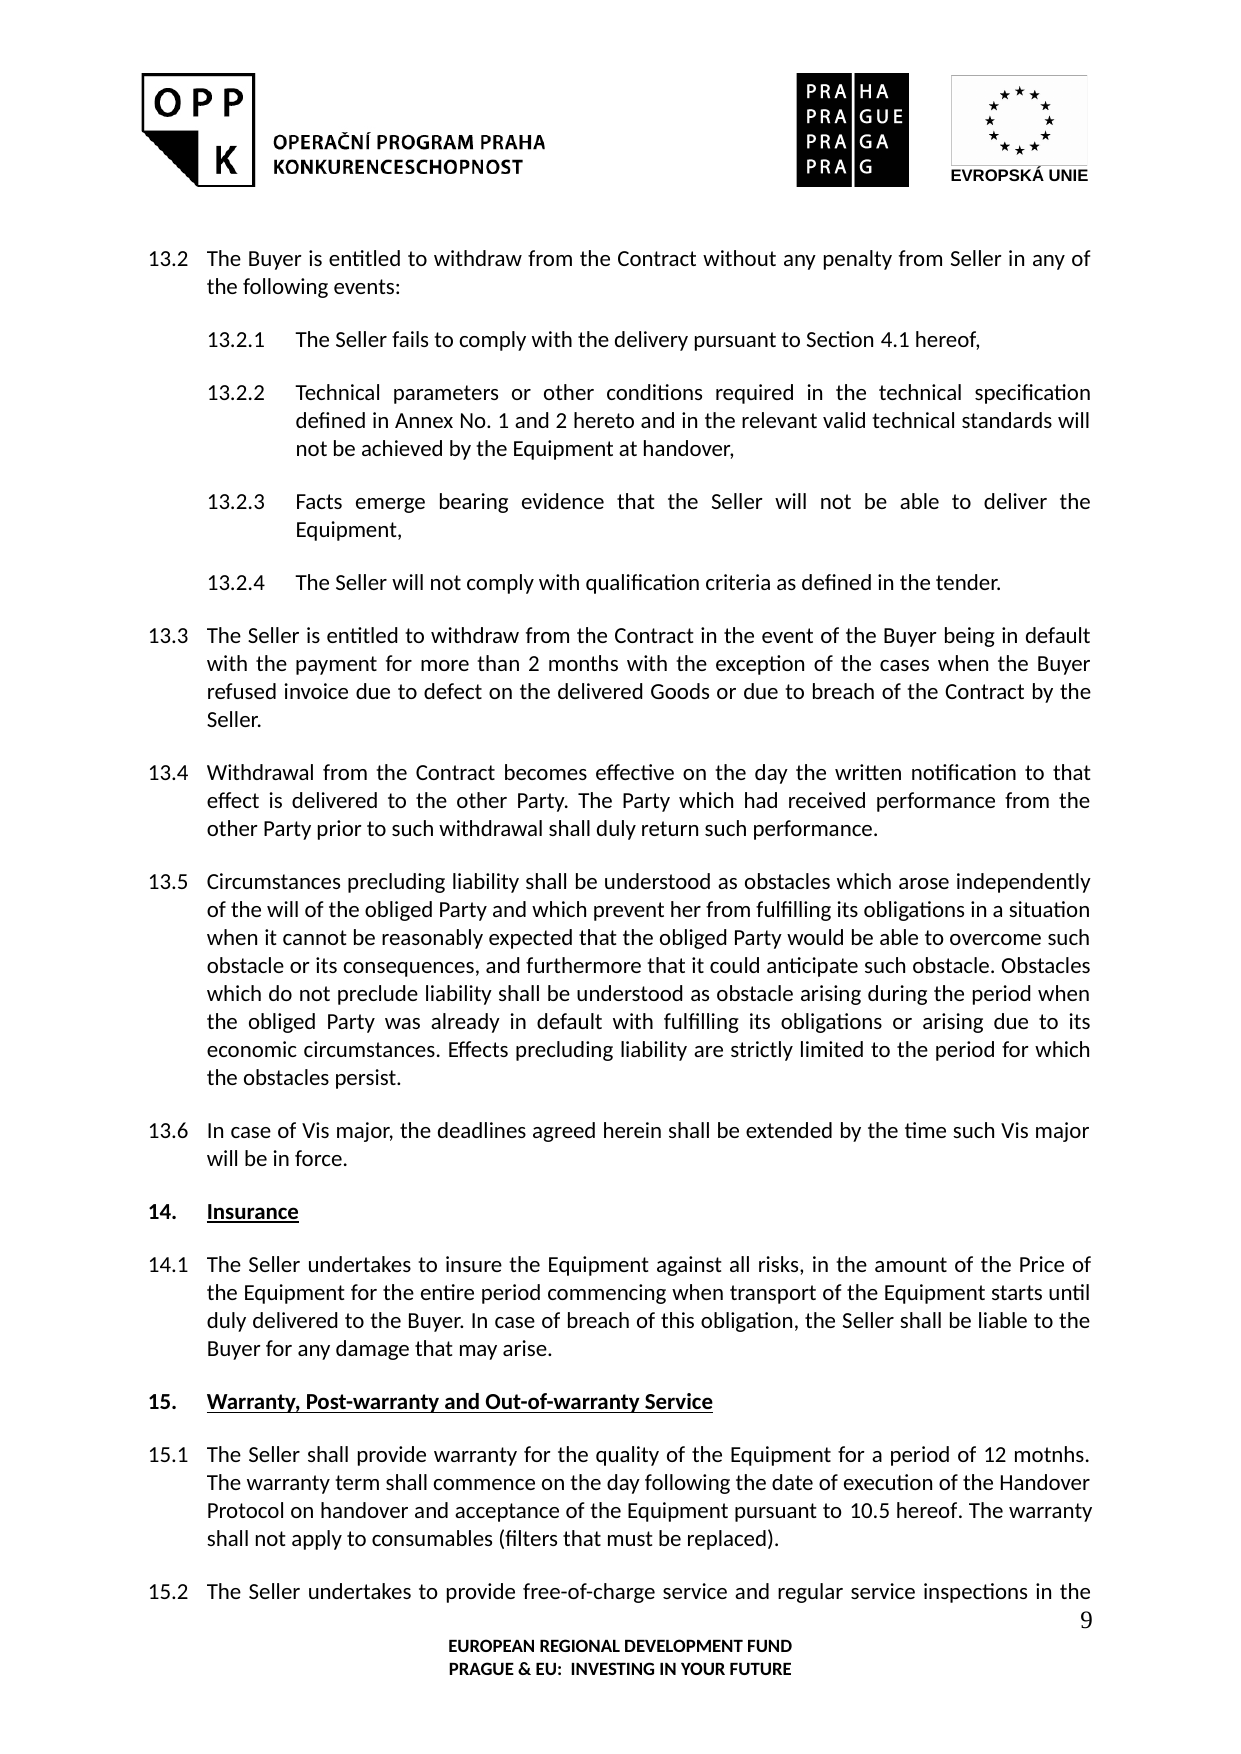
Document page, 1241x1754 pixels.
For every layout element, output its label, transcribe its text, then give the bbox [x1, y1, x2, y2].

picture [141, 73, 545, 187]
list Facts emerge bearing evidence that the Seller will not be able to deliver the Equipment, [207, 487, 1093, 543]
list Circumstances precluding liability shall be understood as obstacles which arose independently of the will of the obliged Party and which prevent her from fulfilling its obligations in a situation when it cannot be reasonably expected that the obliged Party would be able to overcome such obstacle or its consequences, and furthermore that it could anticipate such obstacle. Obstacles which do not preclude liability shall be understood as obstacle arising during the period when the obliged Party was already in default with fulfilling its obligations or arising due to its economic circumstances. Effects precluding liability are strictly limited to the period for which the obstacles persist. [148, 867, 1093, 1091]
list Technical parameters or other conditions required in the technical specification defined in Annex No. 1 and 2 hereto and in the relevant valid technical standards will not be achieved by the Equipment at handover, [207, 378, 1093, 462]
list Insurance [148, 1197, 1093, 1225]
list The Seller undertakes to insure the Equipment against all risks, in the amount of the Price of the Equipment for the entire period commencing when transport of the Equipment starts until duly delivered to the Buyer. In case of breach of this obligation, the Seller shall be liable to the Buyer for any damage that may arise. [148, 1250, 1093, 1362]
list The Seller is entitled to withdraw from the Contract in the event of the Buyer being in default with the payment for more than 2 months with the exception of the cases when the Buyer refused invoice due to defect on the delivered Goods or due to breach of the Contract by the Seller. [148, 621, 1093, 733]
list The Seller will not comply with qualification criteria as defined in the tender. [207, 568, 1093, 596]
list Warranty, Post-warranty and Out-of-warranty Service [148, 1387, 1093, 1415]
list The Buyer is entitled to withdraw from the Contract without any penalty from Seller in any of the following events: [148, 244, 1093, 300]
list Withdrawal from the Contract becomes effective on the day the written notification to that effect is delivered to the other Party. The Party which had received performance from the other Party prior to such withdrawal shall duly return such performance. [148, 758, 1093, 842]
picture [951, 75, 1088, 166]
list In case of Vis major, the deadlines agreed herein shall be extended by the time such Vis major will be in force. [148, 1116, 1093, 1172]
